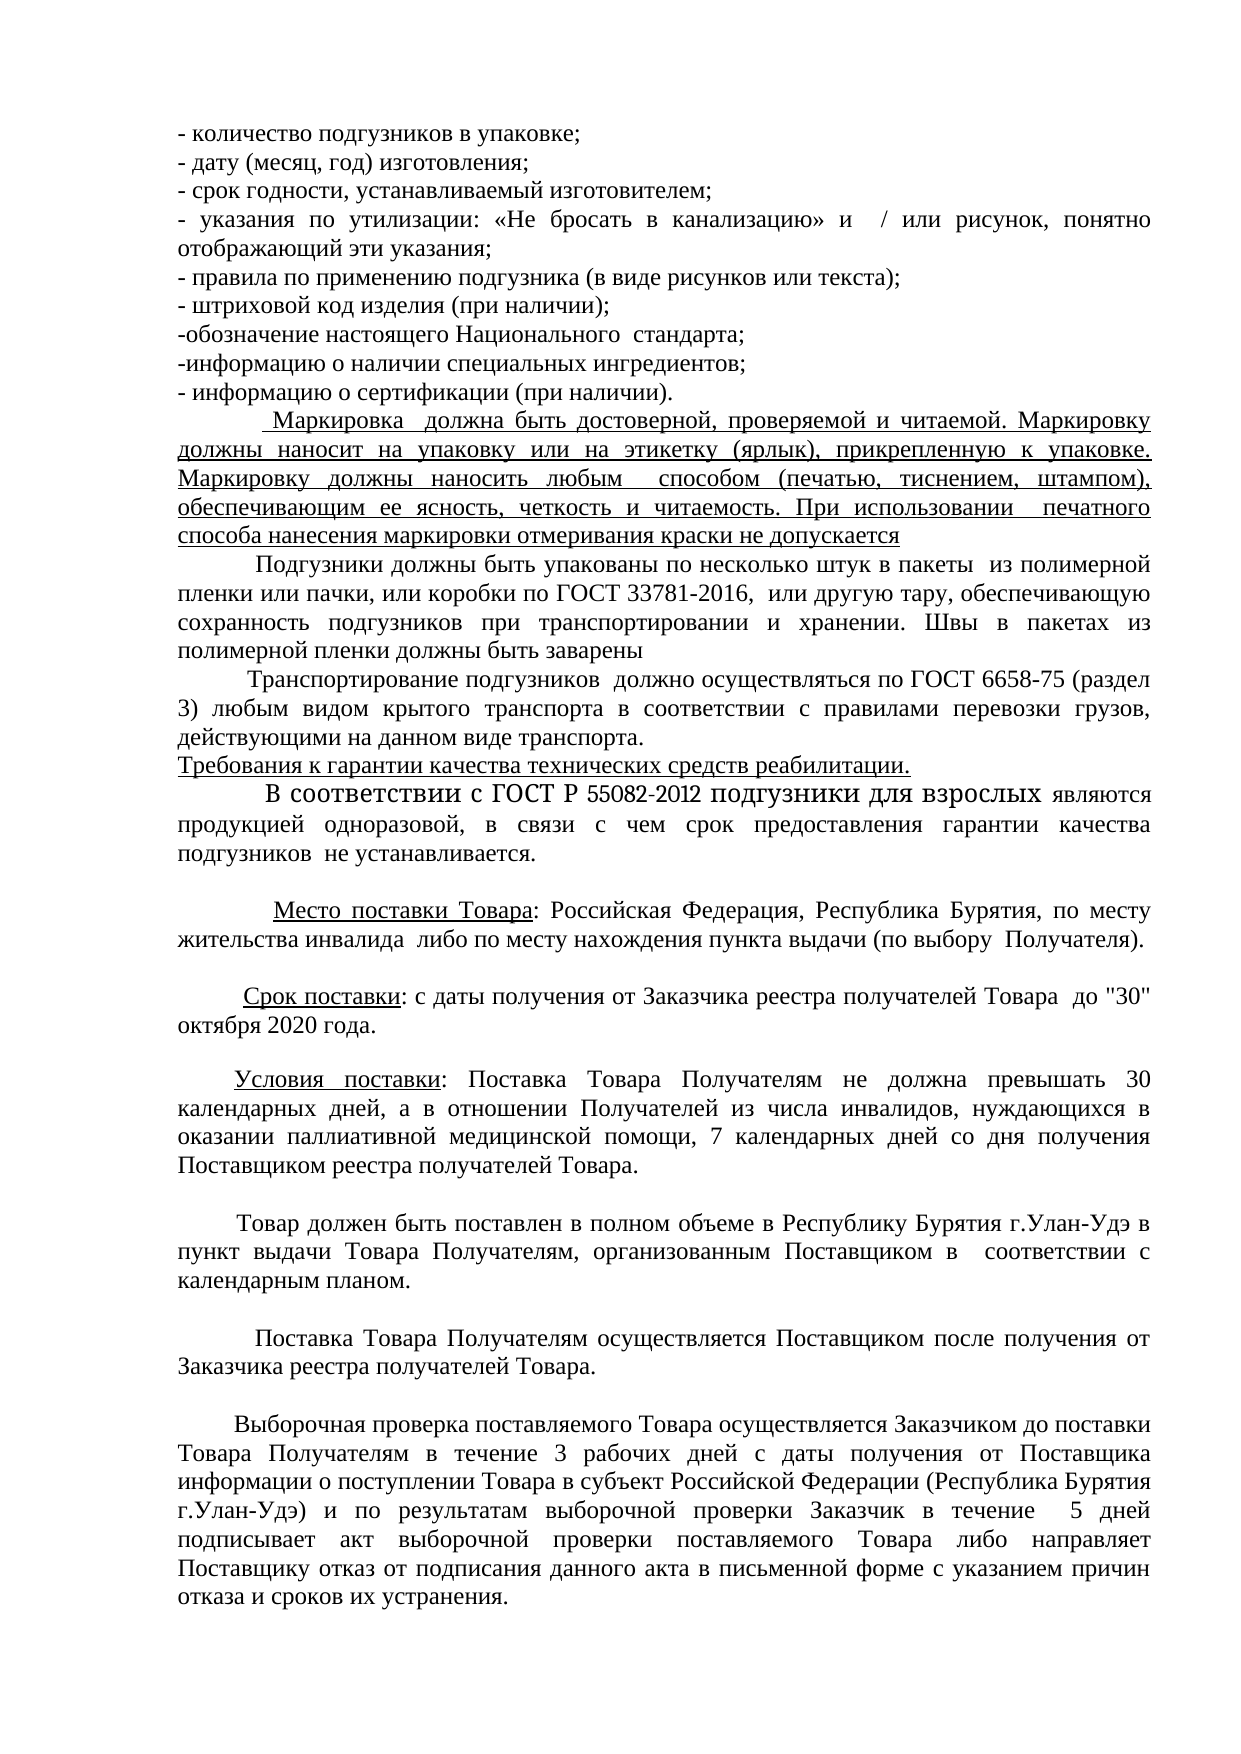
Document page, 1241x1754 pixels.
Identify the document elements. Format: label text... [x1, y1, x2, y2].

text Условия поставки: Поставка Товара Получателям не должна превышать 30 календарных дней, а в отношении Получателей из числа инвалидов, нуждающихся в оказании паллиативной медицинской помощи, 7 календарных дней со дня получения Поставщиком реестра получателей Товара. [177, 1064, 1152, 1179]
text -информацию о наличии специальных ингредиентов; [177, 348, 1152, 377]
text Требования к гарантии качества технических средств реабилитации. [177, 751, 1152, 779]
text - дату (месяц, год) изготовления; [177, 147, 1152, 176]
text Маркировка должна быть достоверной, проверяемой и читаемой. Маркировку должны наносит на упаковку или на этикетку (ярлык), прикрепленную к упаковке. Маркировку должны наносить любым способом (печатью, тиснением, штампом), обеспечивающим ее ясность, четкость и читаемость. При использовании печатного способа нанесения маркировки отмеривания краски не допускается [177, 461, 1152, 488]
text Подгузники должны быть упакованы по несколько штук в пакеты из полимерной пленки или пачки, или коробки по ГОСТ 33781-2016, или другую тару, обеспечивающую сохранность подгузников при транспортировании и хранении. Швы в пакетах из полимерной пленки должны быть заварены [177, 549, 1152, 664]
text Выборочная проверка поставляемого Товара осуществляется Заказчиком до поставки Товара Получателям в течение 3 рабочих дней с даты получения от Поставщика информации о поступлении Товара в субъект Российской Федерации (Республика Бурятия г.Улан-Удэ) и по результатам выборочной проверки Заказчик в течение 5 дней подписывает акт выборочной проверки поставляемого Товара либо направляет Поставщику отказ от подписания данного акта в письменной форме с указанием причин отказа и сроков их устранения. [177, 1409, 1152, 1610]
text - информацию о сертификации (при наличии). [177, 377, 1152, 406]
text Место поставки Товара: Российская Федерация, Республика Бурятия, по месту жительства инвалида либо по месту нахождения пункта выдачи (по выбору Получателя). [177, 895, 1152, 953]
text - штриховой код изделия (при наличии); [177, 291, 1152, 319]
text Маркировка должна быть достоверной, проверяемой и читаемой. Маркировку должны наносит на упаковку или на этикетку (ярлык), прикрепленную к упаковке. Маркировку должны наносить любым способом (печатью, тиснением, штампом), обеспечивающим ее ясность, четкость и читаемость. При использовании печатного способа нанесения маркировки отмеривания краски не допускается [177, 489, 1152, 549]
text Маркировка должна быть достоверной, проверяемой и читаемой. Маркировку должны наносит на упаковку или на этикетку (ярлык), прикрепленную к упаковке. Маркировку должны наносить любым способом (печатью, тиснением, штампом), обеспечивающим ее ясность, четкость и читаемость. При использовании печатного способа нанесения маркировки отмеривания краски не допускается [177, 406, 1152, 459]
text - указания по утилизации: «Не бросать в канализацию» и / или рисунок, понятно отображающий эти указания; [177, 204, 1152, 262]
text Товар должен быть поставлен в полном объеме в Республику Бурятия г.Улан-Удэ в пункт выдачи Товара Получателям, организованным Поставщиком в соответствии с календарным планом. [177, 1208, 1152, 1294]
text Поставка Товара Получателям осуществляется Поставщиком после получения от Заказчика реестра получателей Товара. [177, 1323, 1152, 1380]
text - срок годности, устанавливаемый изготовителем; [177, 176, 1152, 204]
text В соответствии с ГОСТ Р 55082-2012 подгузники для взрослых являются продукцией одноразовой, в связи с чем срок предоставления гарантии качества подгузников не устанавливается. [177, 779, 1152, 866]
text Срок поставки: с даты получения от Заказчика реестра получателей Товара до "30" октября 2020 года. [177, 981, 1152, 1039]
text - количество подгузников в упаковке; [177, 118, 1152, 147]
text Транспортирование подгузников должно осуществляться по ГОСТ 6658-75 (раздел 3) любым видом крытого транспорта в соответствии с правилами перевозки грузов, действующими на данном виде транспорта. [177, 664, 1152, 751]
text -обозначение настоящего Национального стандарта; [177, 319, 1152, 348]
text - правила по применению подгузника (в виде рисунков или текста); [177, 262, 1152, 291]
